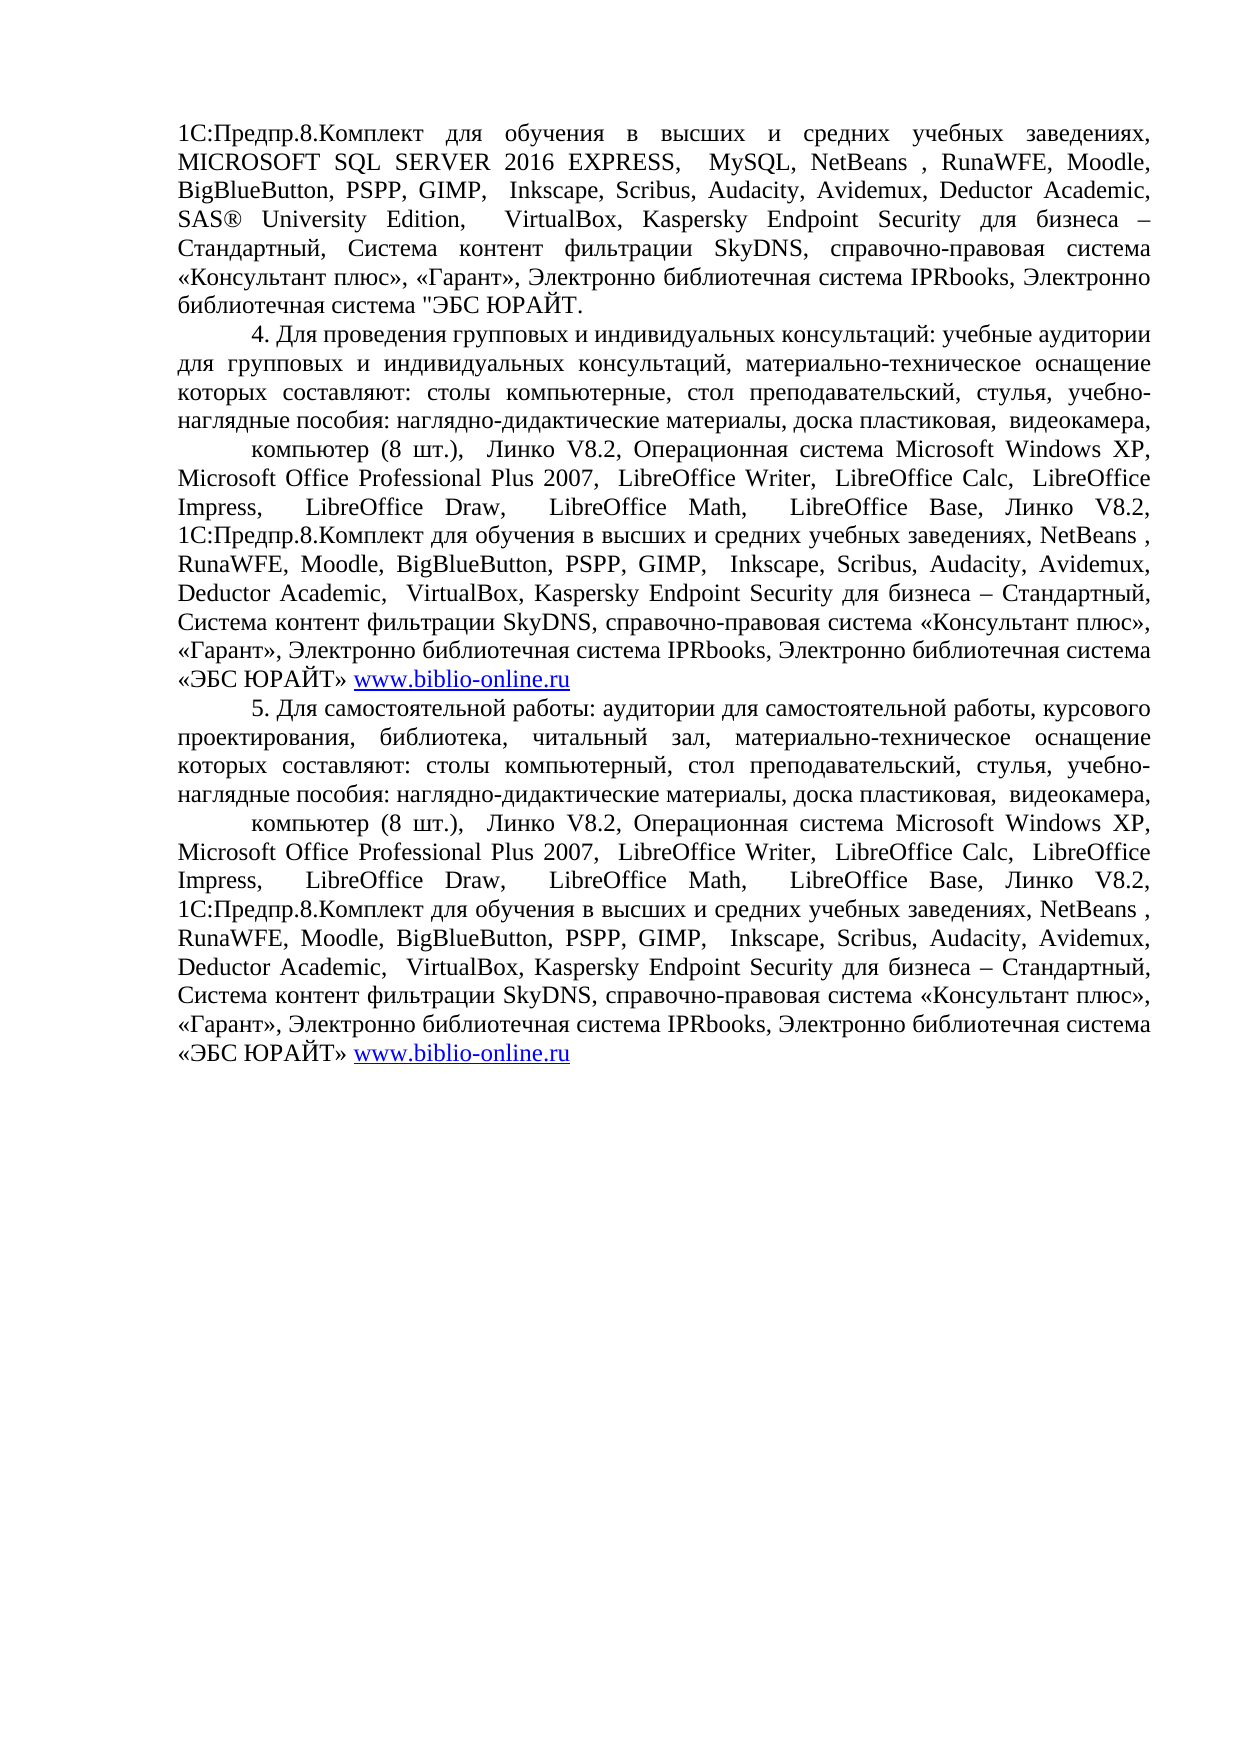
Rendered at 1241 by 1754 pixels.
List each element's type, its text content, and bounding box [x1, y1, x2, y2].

text компьютер (8 шт.), Линко V8.2, Операционная система Microsoft Windows XP, Microsoft Office Professional Plus 2007, LibreOffice Writer, LibreOffice Calc, LibreOffice Impress, LibreOffice Draw, LibreOffice Math, LibreOffice Base, Линко V8.2, 1С:Предпр.8.Комплект для обучения в высших и средних учебных заведениях, NetBeans , RunaWFE, Moodle, BigBlueButton, PSPP, GIMP, Inkscape, Scribus, Audacity, Avidemux, Deductor Academic, VirtualBox, Kaspersky Endpoint Security для бизнеса – Стандартный, Система контент фильтрации SkyDNS, справочно-правовая система «Консультант плюс», «Гарант», Электронно библиотечная система IPRbooks, Электронно библиотечная система «ЭБС ЮРАЙТ» www.biblio-online.ru [177, 434, 1152, 693]
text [177, 118, 1152, 319]
text 4. Для проведения групповых и индивидуальных консультаций: учебные аудитории для групповых и индивидуальных консультаций, материально-техническое оснащение которых составляют: столы компьютерные, стол преподавательский, стулья, учебно-наглядные пособия: наглядно-дидактические материалы, доска пластиковая, видеокамера, [177, 319, 1152, 434]
text 5. Для самостоятельной работы: аудитории для самостоятельной работы, курсового проектирования, библиотека, читальный зал, материально-техническое оснащение которых составляют: столы компьютерный, стол преподавательский, стулья, учебно-наглядные пособия: наглядно-дидактические материалы, доска пластиковая, видеокамера, [177, 693, 1152, 808]
text компьютер (8 шт.), Линко V8.2, Операционная система Microsoft Windows XP, Microsoft Office Professional Plus 2007, LibreOffice Writer, LibreOffice Calc, LibreOffice Impress, LibreOffice Draw, LibreOffice Math, LibreOffice Base, Линко V8.2, 1С:Предпр.8.Комплект для обучения в высших и средних учебных заведениях, NetBeans , RunaWFE, Moodle, BigBlueButton, PSPP, GIMP, Inkscape, Scribus, Audacity, Avidemux, Deductor Academic, VirtualBox, Kaspersky Endpoint Security для бизнеса – Стандартный, Система контент фильтрации SkyDNS, справочно-правовая система «Консультант плюс», «Гарант», Электронно библиотечная система IPRbooks, Электронно библиотечная система «ЭБС ЮРАЙТ» www.biblio-online.ru [177, 808, 1152, 1067]
